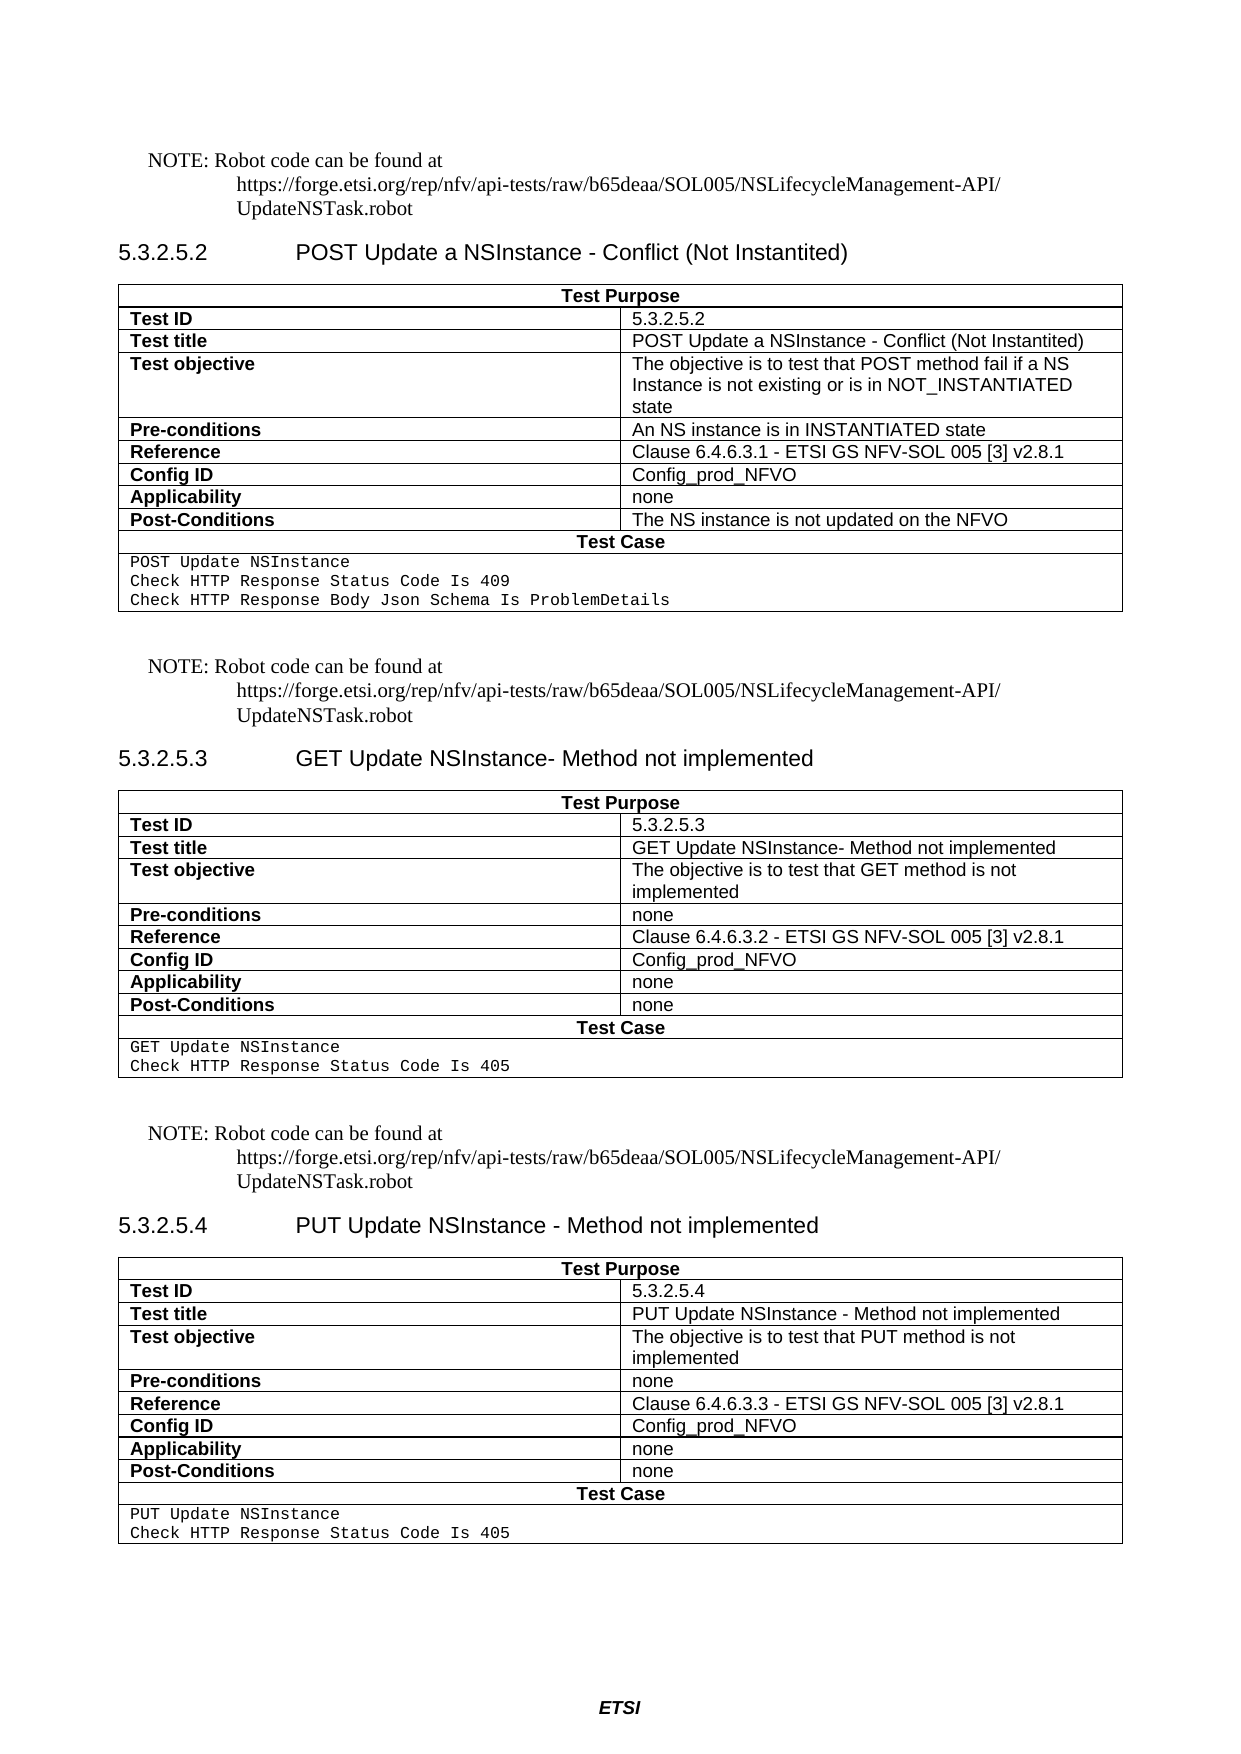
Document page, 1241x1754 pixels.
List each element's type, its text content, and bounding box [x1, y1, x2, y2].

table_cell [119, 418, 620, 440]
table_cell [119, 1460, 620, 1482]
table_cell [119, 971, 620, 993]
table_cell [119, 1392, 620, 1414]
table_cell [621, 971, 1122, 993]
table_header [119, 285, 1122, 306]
text NOTE: Robot code can be found at https://forge.etsi.org/rep/nfv/api-tests/raw/b65deaa/SOL005/NSLifecycleManagement-API/UpdateNSTask.robot [148, 654, 1122, 727]
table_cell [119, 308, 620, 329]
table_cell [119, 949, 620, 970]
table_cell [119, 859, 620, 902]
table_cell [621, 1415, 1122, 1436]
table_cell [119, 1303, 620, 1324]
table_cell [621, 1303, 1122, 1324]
subtitle 5.3.2.5.4 PUT Update NSInstance - Method not implemented [118, 1212, 1122, 1238]
text NOTE: Robot code can be found at https://forge.etsi.org/rep/nfv/api-tests/raw/b65deaa/SOL005/NSLifecycleManagement-API/UpdateNSTask.robot [148, 1121, 1122, 1193]
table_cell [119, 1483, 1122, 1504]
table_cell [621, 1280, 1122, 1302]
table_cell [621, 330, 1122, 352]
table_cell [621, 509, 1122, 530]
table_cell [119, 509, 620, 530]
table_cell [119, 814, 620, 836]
subtitle 5.3.2.5.2 POST Update a NSInstance - Conflict (Not Instantited) [118, 239, 1122, 265]
subtitle 5.3.2.5.3 GET Update NSInstance- Method not implemented [118, 745, 1122, 772]
text NOTE: Robot code can be found at https://forge.etsi.org/rep/nfv/api-tests/raw/b65deaa/SOL005/NSLifecycleManagement-API/UpdateNSTask.robot [148, 148, 1122, 220]
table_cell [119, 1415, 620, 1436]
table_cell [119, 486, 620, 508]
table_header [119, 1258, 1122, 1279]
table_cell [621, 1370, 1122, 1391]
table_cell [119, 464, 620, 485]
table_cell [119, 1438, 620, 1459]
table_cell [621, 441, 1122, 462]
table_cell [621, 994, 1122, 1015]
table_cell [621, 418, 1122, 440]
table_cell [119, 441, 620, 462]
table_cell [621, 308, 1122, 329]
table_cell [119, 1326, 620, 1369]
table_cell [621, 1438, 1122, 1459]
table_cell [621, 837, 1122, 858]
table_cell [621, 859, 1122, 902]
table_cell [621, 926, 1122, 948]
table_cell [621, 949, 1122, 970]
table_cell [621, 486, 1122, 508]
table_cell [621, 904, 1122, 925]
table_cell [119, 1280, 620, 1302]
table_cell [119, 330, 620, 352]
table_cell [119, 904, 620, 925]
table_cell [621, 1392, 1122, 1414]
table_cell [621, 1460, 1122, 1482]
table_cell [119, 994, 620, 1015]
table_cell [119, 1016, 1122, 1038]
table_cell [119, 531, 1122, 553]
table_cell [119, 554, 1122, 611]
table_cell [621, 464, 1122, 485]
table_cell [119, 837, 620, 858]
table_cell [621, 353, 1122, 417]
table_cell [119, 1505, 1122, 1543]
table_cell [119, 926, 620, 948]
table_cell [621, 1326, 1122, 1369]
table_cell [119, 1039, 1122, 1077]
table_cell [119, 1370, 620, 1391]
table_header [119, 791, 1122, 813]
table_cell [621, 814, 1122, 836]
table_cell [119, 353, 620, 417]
